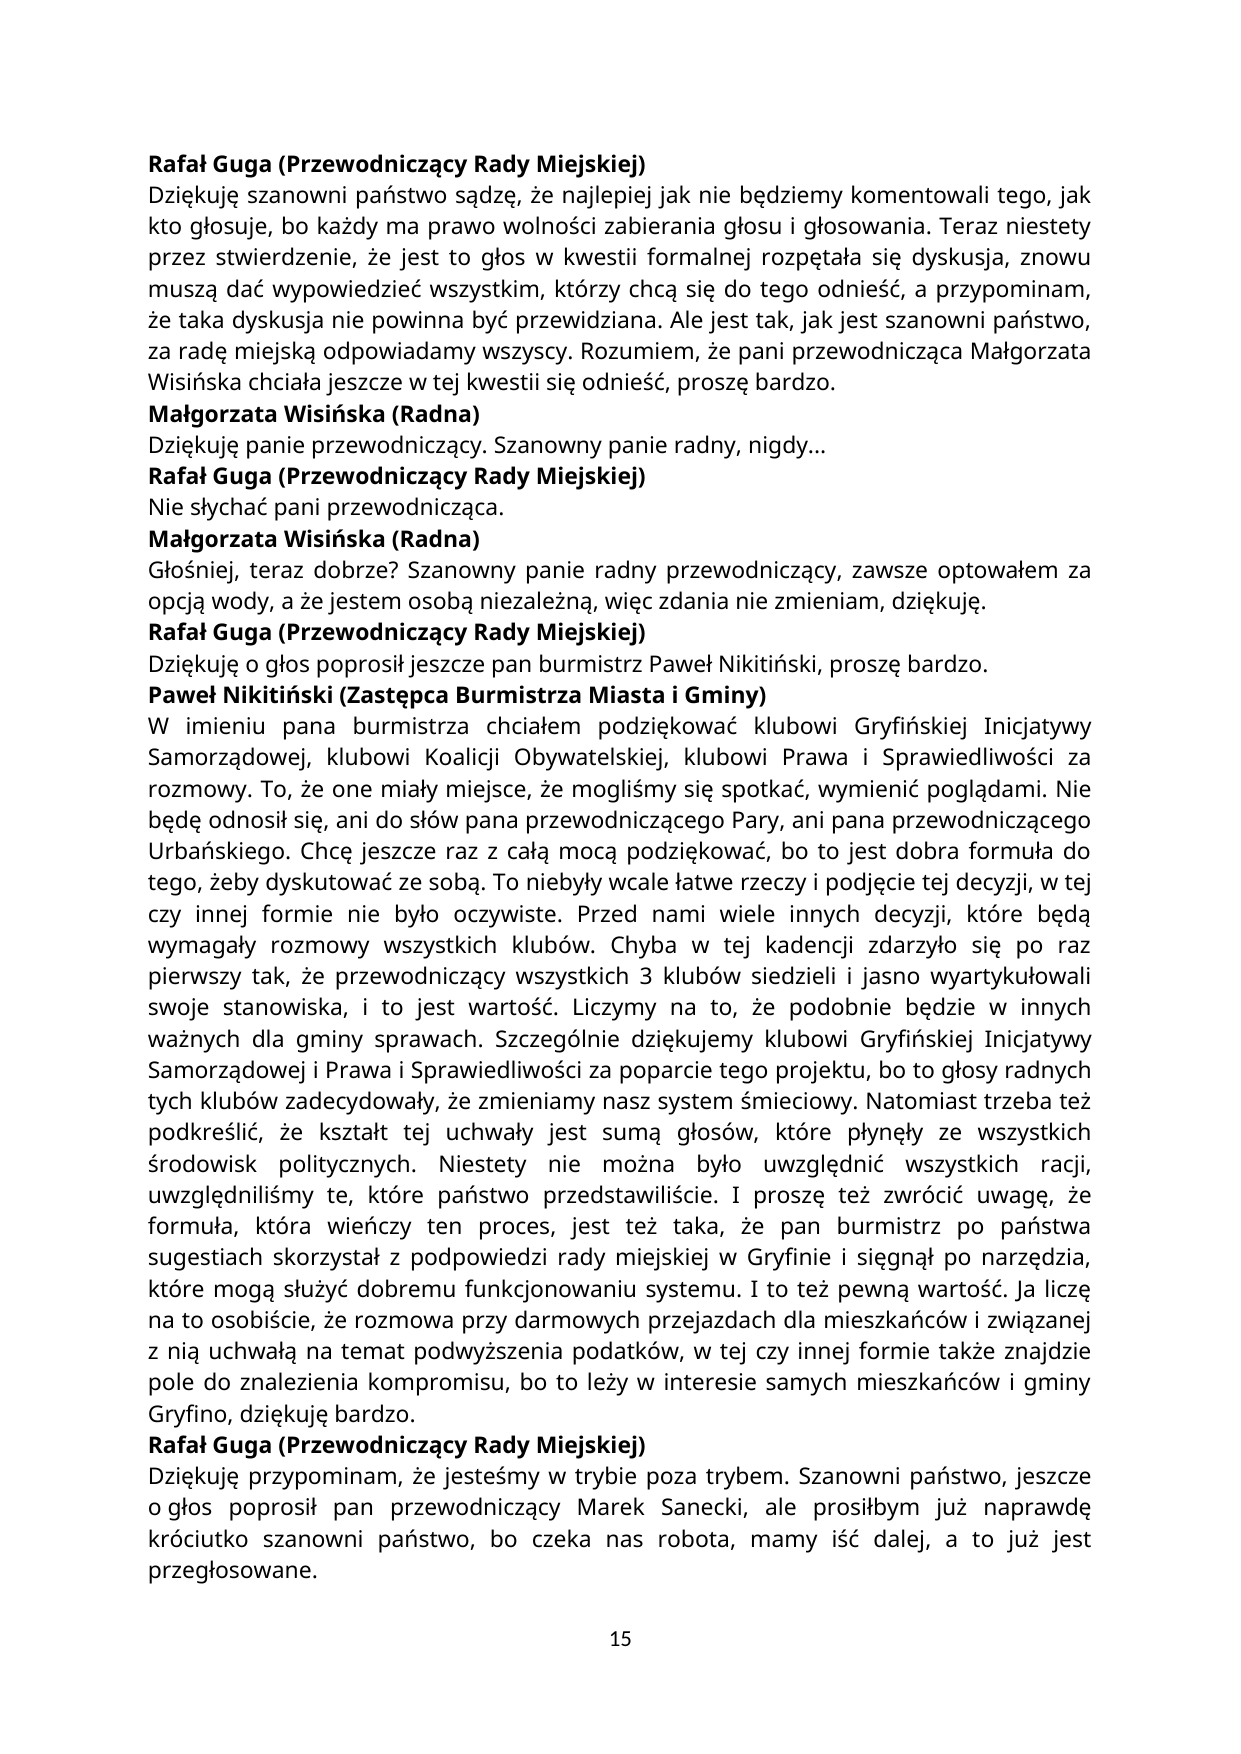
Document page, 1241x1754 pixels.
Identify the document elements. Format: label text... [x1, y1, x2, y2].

text Rafał Guga (Przewodniczący Rady Miejskiej) [148, 616, 1093, 648]
text Dziękuję szanowni państwo sądzę, że najlepiej jak nie będziemy komentowali tego, jak kto głosuje, bo każdy ma prawo wolności zabierania głosu i głosowania. Teraz niestety przez stwierdzenie, że jest to głos w kwestii formalnej rozpętała się dyskusja, znowu muszą dać wypowiedzieć wszystkim, którzy chcą się do tego odnieść, a przypominam, że taka dyskusja nie powinna być przewidziana. Ale jest tak, jak jest szanowni państwo, za radę miejską odpowiadamy wszyscy. Rozumiem, że pani przewodnicząca Małgorzata Wisińska chciała jeszcze w tej kwestii się odnieść, proszę bardzo. [148, 179, 1093, 398]
text Rafał Guga (Przewodniczący Rady Miejskiej) [148, 148, 1093, 179]
text W imieniu pana burmistrza chciałem podziękować klubowi Gryfińskiej Inicjatywy Samorządowej, klubowi Koalicji Obywatelskiej, klubowi Prawa i Sprawiedliwości za rozmowy. To, że one miały miejsce, że mogliśmy się spotkać, wymienić poglądami. Nie będę odnosił się, ani do słów pana przewodniczącego Pary, ani pana przewodniczącego Urbańskiego. Chcę jeszcze raz z całą mocą podziękować, bo to jest dobra formuła do tego, żeby dyskutować ze sobą. To niebyły wcale łatwe rzeczy i podjęcie tej decyzji, w tej czy innej formie nie było oczywiste. Przed nami wiele innych decyzji, które będą wymagały rozmowy wszystkich klubów. Chyba w tej kadencji zdarzyło się po raz pierwszy tak, że przewodniczący wszystkich 3 klubów siedzieli i jasno wyartykułowali swoje stanowiska, i to jest wartość. Liczymy na to, że podobnie będzie w innych ważnych dla gminy sprawach. Szczególnie dziękujemy klubowi Gryfińskiej Inicjatywy Samorządowej i Prawa i Sprawiedliwości za poparcie tego projektu, bo to głosy radnych tych klubów zadecydowały, że zmieniamy nasz system śmieciowy. Natomiast trzeba też podkreślić, że kształt tej uchwały jest sumą głosów, które płynęły ze wszystkich środowisk politycznych. Niestety nie można było uwzględnić wszystkich racji, uwzględniliśmy te, które państwo przedstawiliście. I proszę też zwrócić uwagę, że formuła, która wieńczy ten proces, jest też taka, że pan burmistrz po państwa sugestiach skorzystał z podpowiedzi rady miejskiej w Gryfinie i sięgnął po narzędzia, które mogą służyć dobremu funkcjonowaniu systemu. I to też pewną wartość. Ja liczę na to osobiście, że rozmowa przy darmowych przejazdach dla mieszkańców i związanej z nią uchwałą na temat podwyższenia podatków, w tej czy innej formie także znajdzie pole do znalezienia kompromisu, bo to leży w interesie samych mieszkańców i gminy Gryfino, dziękuję bardzo. [148, 710, 1093, 1429]
text Małgorzata Wisińska (Radna) [148, 398, 1093, 429]
text Rafał Guga (Przewodniczący Rady Miejskiej) [148, 1429, 1093, 1460]
text Małgorzata Wisińska (Radna) [148, 523, 1093, 554]
text Dziękuję o głos poprosił jeszcze pan burmistrz Paweł Nikitiński, proszę bardzo. [148, 648, 1093, 679]
text Głośniej, teraz dobrze? Szanowny panie radny przewodniczący, zawsze optowałem za opcją wody, a że jestem osobą niezależną, więc zdania nie zmieniam, dziękuję. [148, 554, 1093, 616]
text Rafał Guga (Przewodniczący Rady Miejskiej) [148, 460, 1093, 491]
text Nie słychać pani przewodnicząca. [148, 491, 1093, 523]
text Dziękuję panie przewodniczący. Szanowny panie radny, nigdy... [148, 429, 1093, 460]
text Dziękuję przypominam, że jesteśmy w trybie poza trybem. Szanowni państwo, jeszcze o głos poprosił pan przewodniczący Marek Sanecki, ale prosiłbym już naprawdę króciutko szanowni państwo, bo czeka nas robota, mamy iść dalej, a to już jest przegłosowane. [148, 1460, 1093, 1585]
text Paweł Nikitiński (Zastępca Burmistrza Miasta i Gminy) [148, 679, 1093, 710]
